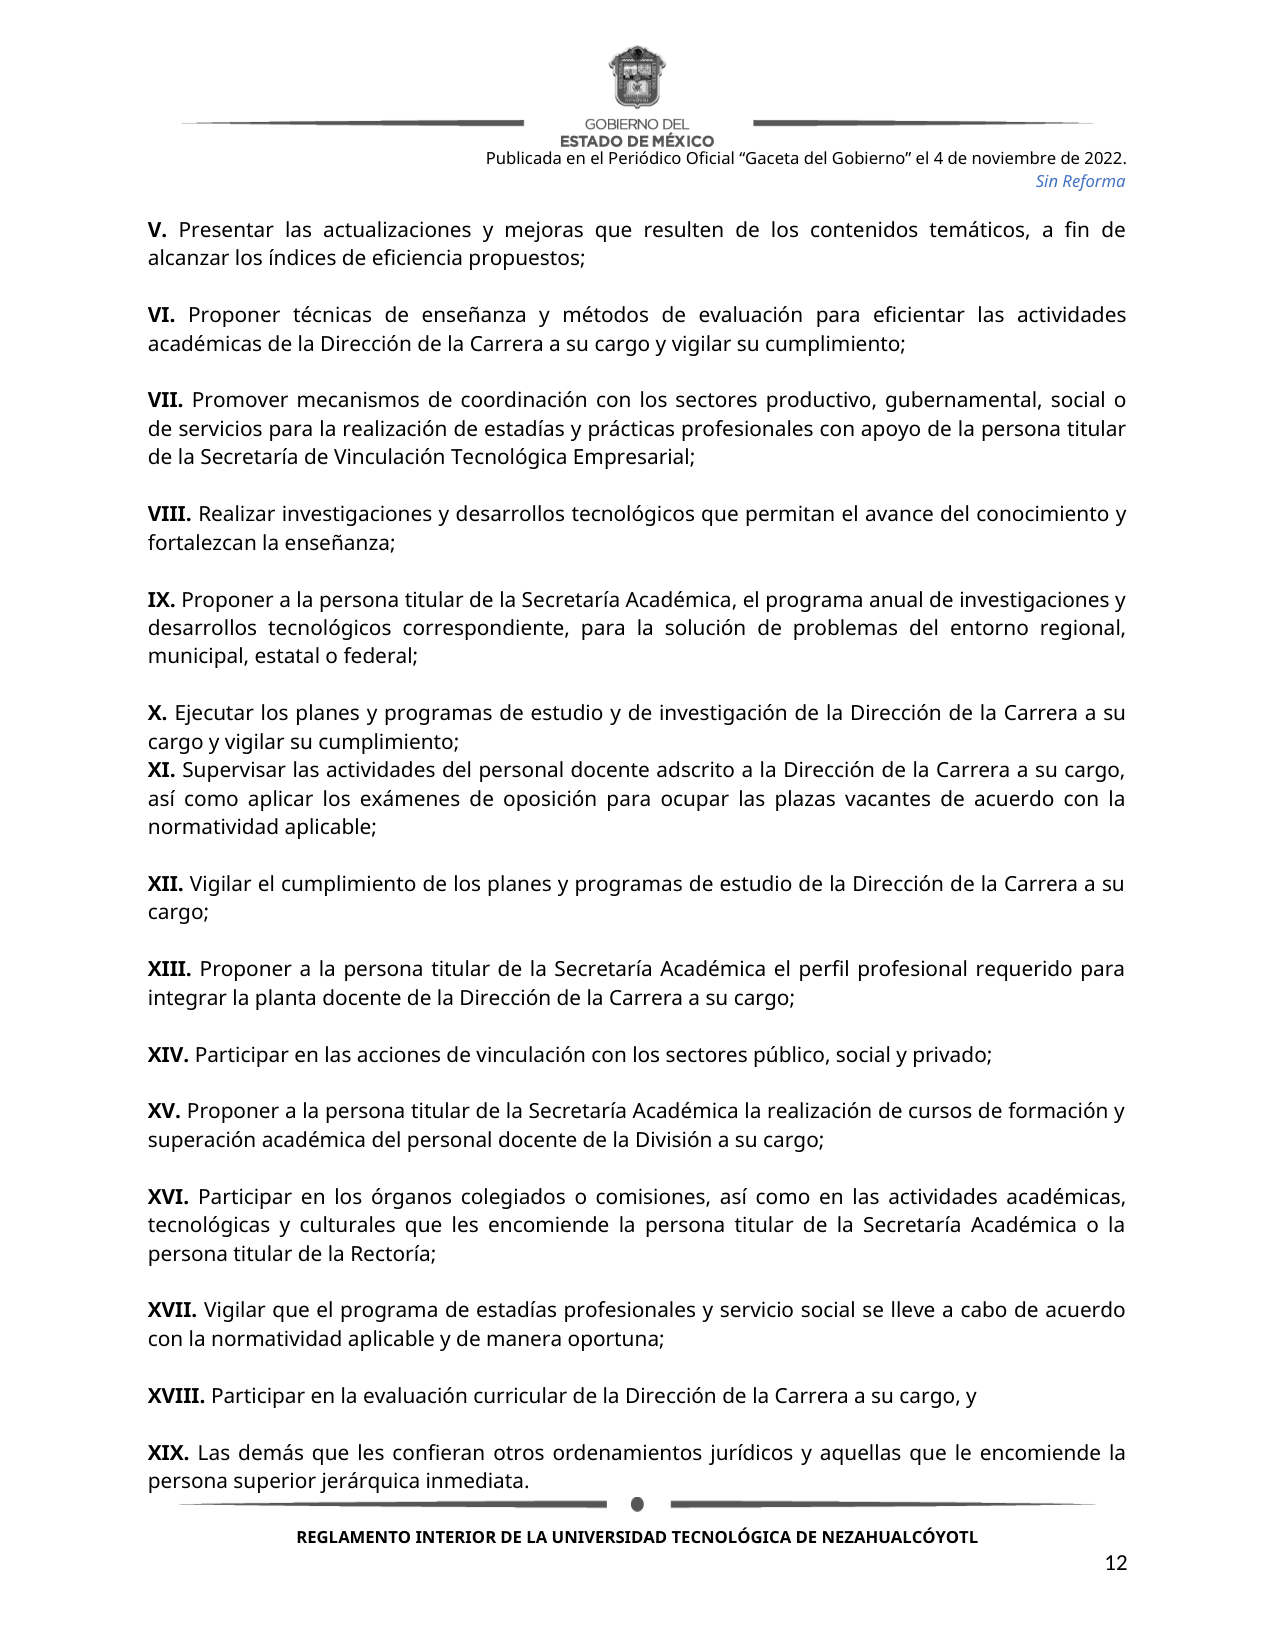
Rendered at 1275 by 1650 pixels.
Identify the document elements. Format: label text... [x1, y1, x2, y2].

text X. Ejecutar los planes y programas de estudio y de investigación de la Dirección de la Carrera a su cargo y vigilar su cumplimiento; [148, 698, 1127, 755]
text XVIII. Participar en la evaluación curricular de la Dirección de la Carrera a su cargo, y [148, 1381, 1127, 1409]
picture [181, 44, 1094, 147]
text XV. Proponer a la persona titular de la Secretaría Académica la realización de cursos de formación y superación académica del personal docente de la División a su cargo; [148, 1097, 1127, 1153]
text IX. Proponer a la persona titular de la Secretaría Académica, el programa anual de investigaciones y desarrollos tecnológicos correspondiente, para la solución de problemas del entorno regional, municipal, estatal o federal; [148, 585, 1127, 670]
picture [178, 1497, 1097, 1512]
text VIII. Realizar investigaciones y desarrollos tecnológicos que permitan el avance del conocimiento y fortalezcan la enseñanza; [148, 499, 1127, 556]
text XVI. Participar en los órganos colegiados o comisiones, así como en las actividades académicas, tecnológicas y culturales que les encomiende la persona titular de la Secretaría Académica o la persona titular de la Rectoría; [148, 1182, 1127, 1267]
text VI. Proponer técnicas de enseñanza y métodos de evaluación para eficientar las actividades académicas de la Dirección de la Carrera a su cargo y vigilar su cumplimiento; [148, 300, 1127, 357]
text XIX. Las demás que les confieran otros ordenamientos jurídicos y aquellas que le encomiende la persona superior jerárquica inmediata. [148, 1438, 1127, 1495]
text XVII. Vigilar que el programa de estadías profesionales y servicio social se lleve a cabo de acuerdo con la normatividad aplicable y de manera oportuna; [148, 1296, 1127, 1352]
text V. Presentar las actualizaciones y mejoras que resulten de los contenidos temáticos, a fin de alcanzar los índices de eficiencia propuestos; [148, 215, 1127, 272]
text XI. Supervisar las actividades del personal docente adscrito a la Dirección de la Carrera a su cargo, así como aplicar los exámenes de oposición para ocupar las plazas vacantes de acuerdo con la normatividad aplicable; [148, 755, 1127, 841]
text XII. Vigilar el cumplimiento de los planes y programas de estudio de la Dirección de la Carrera a su cargo; [148, 869, 1127, 926]
text XIII. Proponer a la persona titular de la Secretaría Académica el perfil profesional requerido para integrar la planta docente de la Dirección de la Carrera a su cargo; [148, 954, 1127, 1011]
text VII. Promover mecanismos de coordinación con los sectores productivo, gubernamental, social o de servicios para la realización de estadías y prácticas profesionales con apoyo de la persona titular de la Secretaría de Vinculación Tecnológica Empresarial; [148, 386, 1127, 471]
text XIV. Participar en las acciones de vinculación con los sectores público, social y privado; [148, 1040, 1127, 1068]
